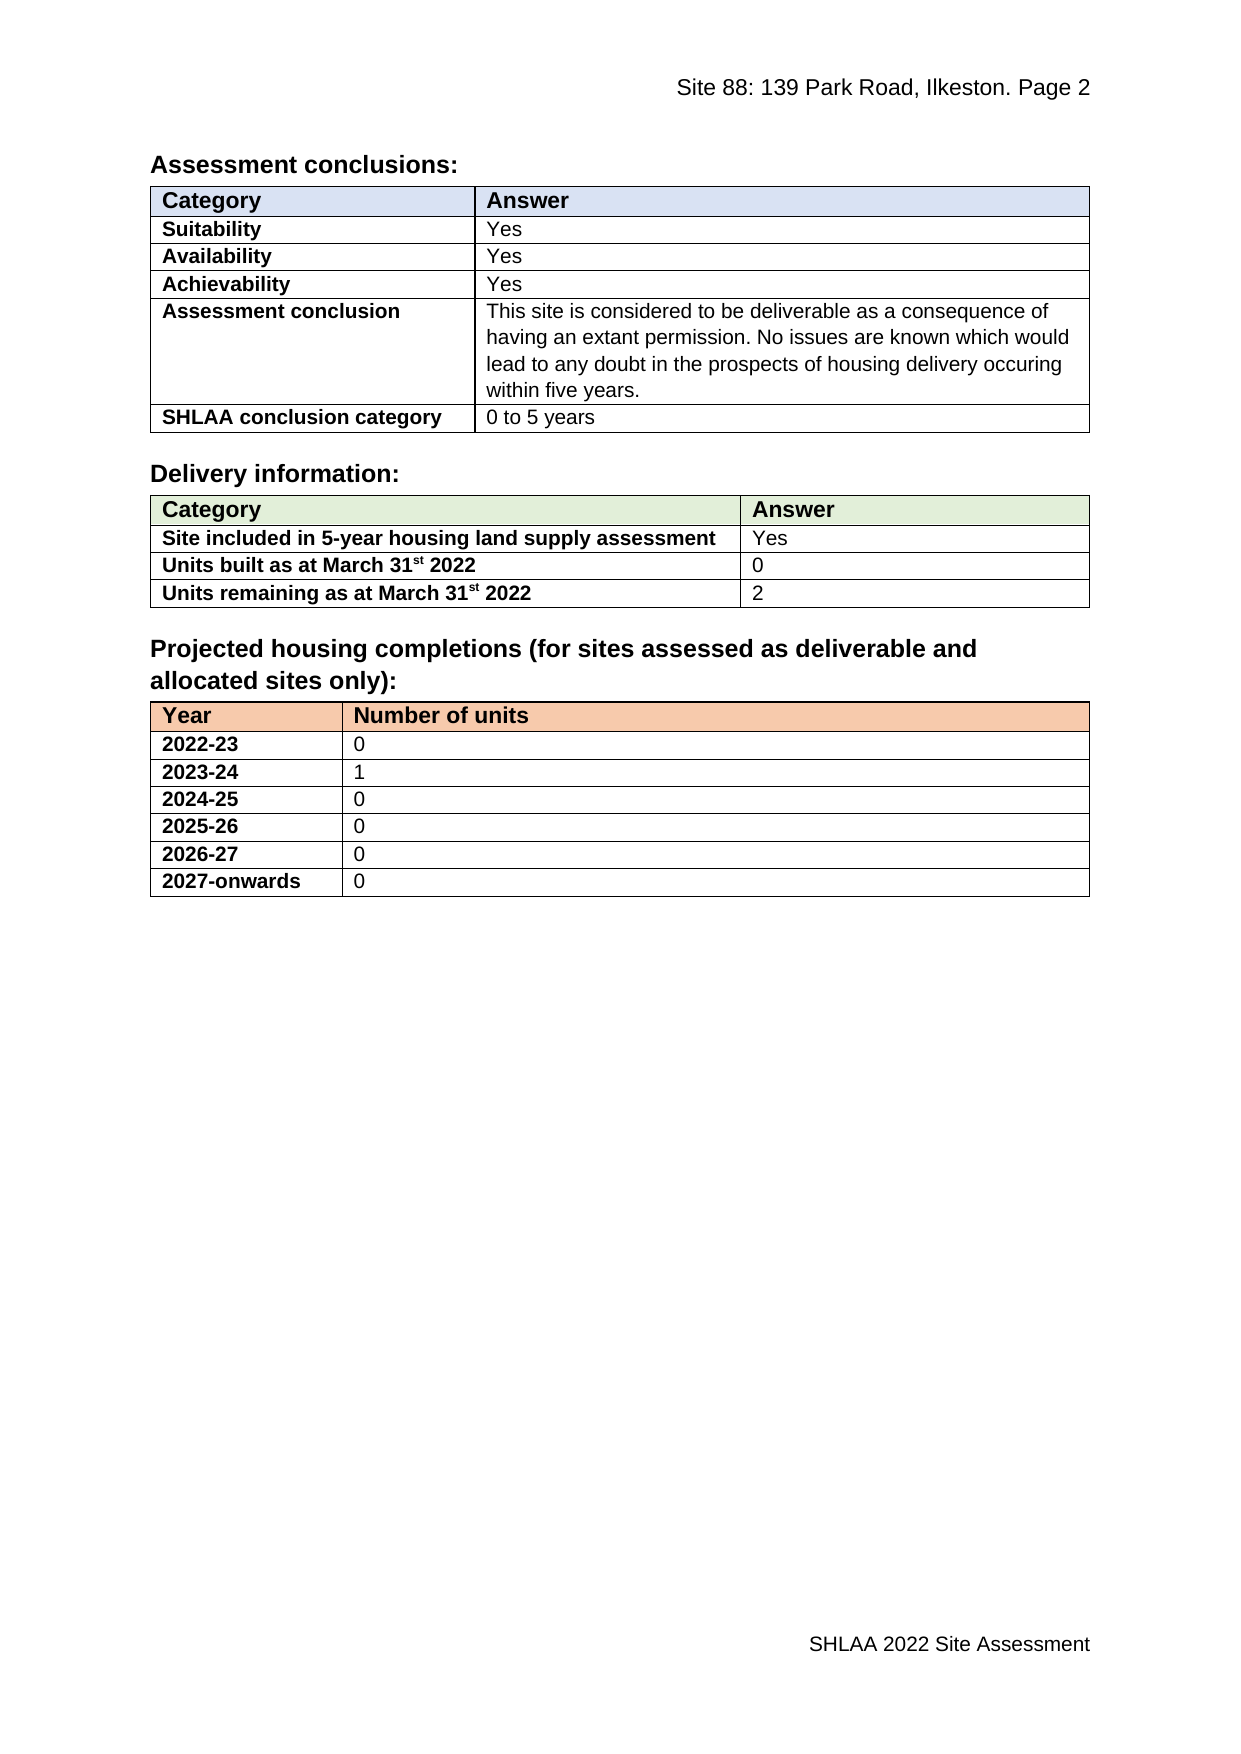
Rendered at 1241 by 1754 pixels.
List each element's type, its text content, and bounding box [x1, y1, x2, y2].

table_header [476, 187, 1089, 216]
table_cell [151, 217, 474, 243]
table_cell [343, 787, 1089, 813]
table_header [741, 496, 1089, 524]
subtitle Delivery information: [150, 459, 1090, 488]
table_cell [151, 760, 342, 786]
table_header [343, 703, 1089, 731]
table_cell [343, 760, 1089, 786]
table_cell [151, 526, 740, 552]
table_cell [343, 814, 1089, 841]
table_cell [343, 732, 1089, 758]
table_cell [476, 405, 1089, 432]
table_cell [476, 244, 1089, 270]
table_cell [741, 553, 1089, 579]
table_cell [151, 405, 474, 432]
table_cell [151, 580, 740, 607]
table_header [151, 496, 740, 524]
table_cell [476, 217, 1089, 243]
subtitle Assessment conclusions: [150, 150, 1090, 179]
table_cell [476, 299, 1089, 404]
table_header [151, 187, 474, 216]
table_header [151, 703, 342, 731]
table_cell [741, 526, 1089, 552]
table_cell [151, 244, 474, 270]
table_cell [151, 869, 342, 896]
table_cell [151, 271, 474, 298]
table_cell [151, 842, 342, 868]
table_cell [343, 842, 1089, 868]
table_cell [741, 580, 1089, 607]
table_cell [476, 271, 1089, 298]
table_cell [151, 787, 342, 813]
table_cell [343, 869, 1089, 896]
subtitle Projected housing completions (for sites assessed as deliverable and allocated sites only): [150, 634, 1090, 694]
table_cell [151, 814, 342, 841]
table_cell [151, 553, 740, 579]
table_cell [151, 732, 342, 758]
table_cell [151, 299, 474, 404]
